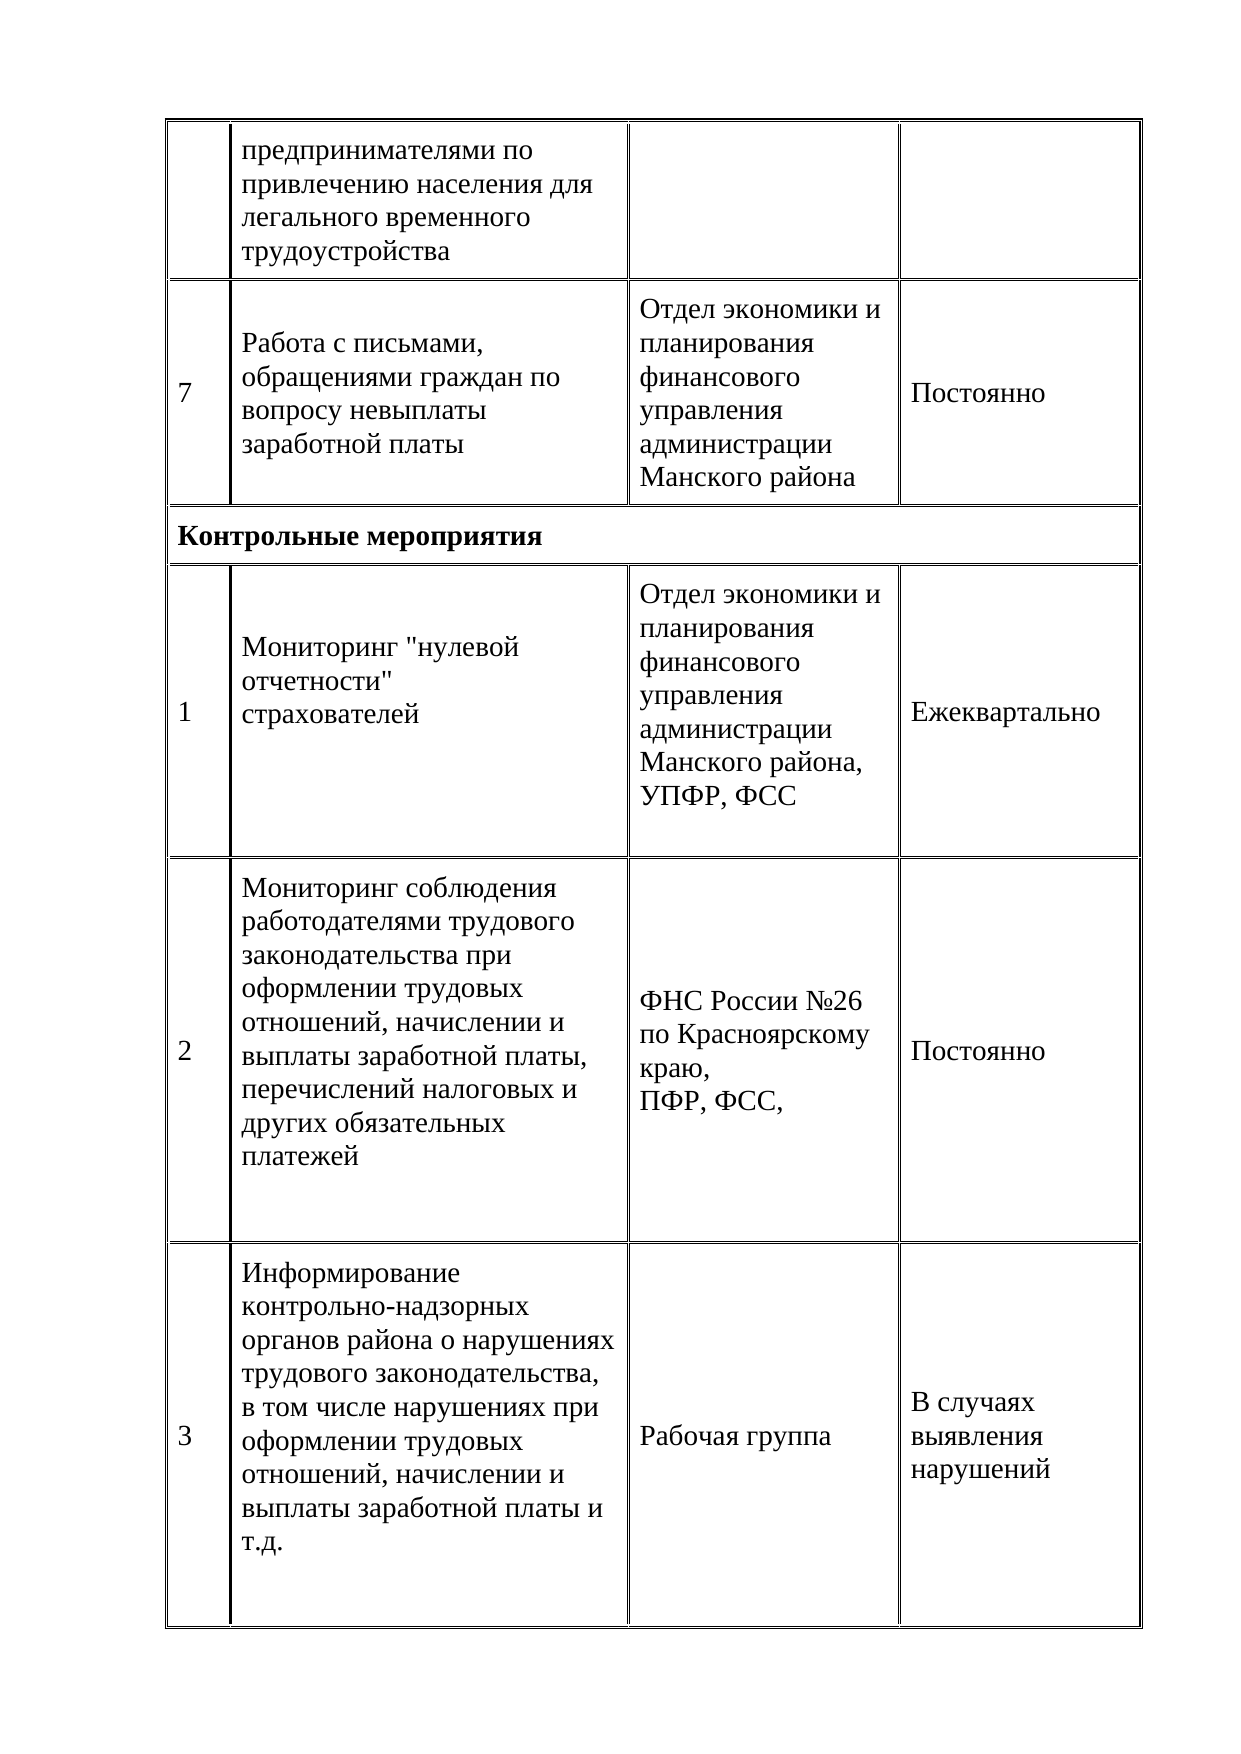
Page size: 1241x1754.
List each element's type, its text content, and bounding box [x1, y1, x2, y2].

table_cell Отдел экономики и планирования финансового управления администрации Манского района [630, 281, 898, 504]
table_cell 6 [168, 122, 230, 277]
table_cell Информирование контрольно-надзорных органов района о нарушениях трудового законодательства, в том числе нарушениях при оформлении трудовых отношений, начислении и выплаты заработной платы и т.д. [230, 1244, 628, 1626]
table_cell 2 [166, 856, 230, 1241]
table_cell Отдел экономики и планирования финансового управления администрации Манского района, УПФР, ФСС [630, 566, 898, 856]
table_cell В случаях выявления нарушений [900, 1241, 1141, 1626]
table_cell 1 [168, 563, 229, 856]
table_cell Мониторинг соблюдения работодателями трудового законодательства при оформлении трудовых отношений, начислении и выплаты заработной платы, перечислений налоговых и других обязательных платежей [232, 859, 627, 1241]
table_cell Ежеквартально [901, 563, 1140, 856]
table_cell ФНС России №26 по Красноярскому краю, ПФР, ФСС, [630, 859, 898, 1241]
table_cell Рабочая группа [629, 1244, 899, 1626]
table_cell ЦЗН [629, 122, 899, 277]
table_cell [230, 122, 628, 277]
table_cell Постоянно [900, 856, 1141, 1241]
table_cell 7 [168, 278, 229, 504]
table_cell Контрольные мероприятия [166, 504, 1141, 562]
table_cell 3 [166, 1241, 230, 1626]
table_cell Ежемесячно [900, 122, 1139, 277]
table_cell Работа с письмами, обращениями граждан по вопросу невыплаты заработной платы [232, 281, 627, 504]
table_cell Постоянно [901, 278, 1140, 504]
table_cell Мониторинг "нулевой отчетности" страхователей [232, 566, 627, 856]
